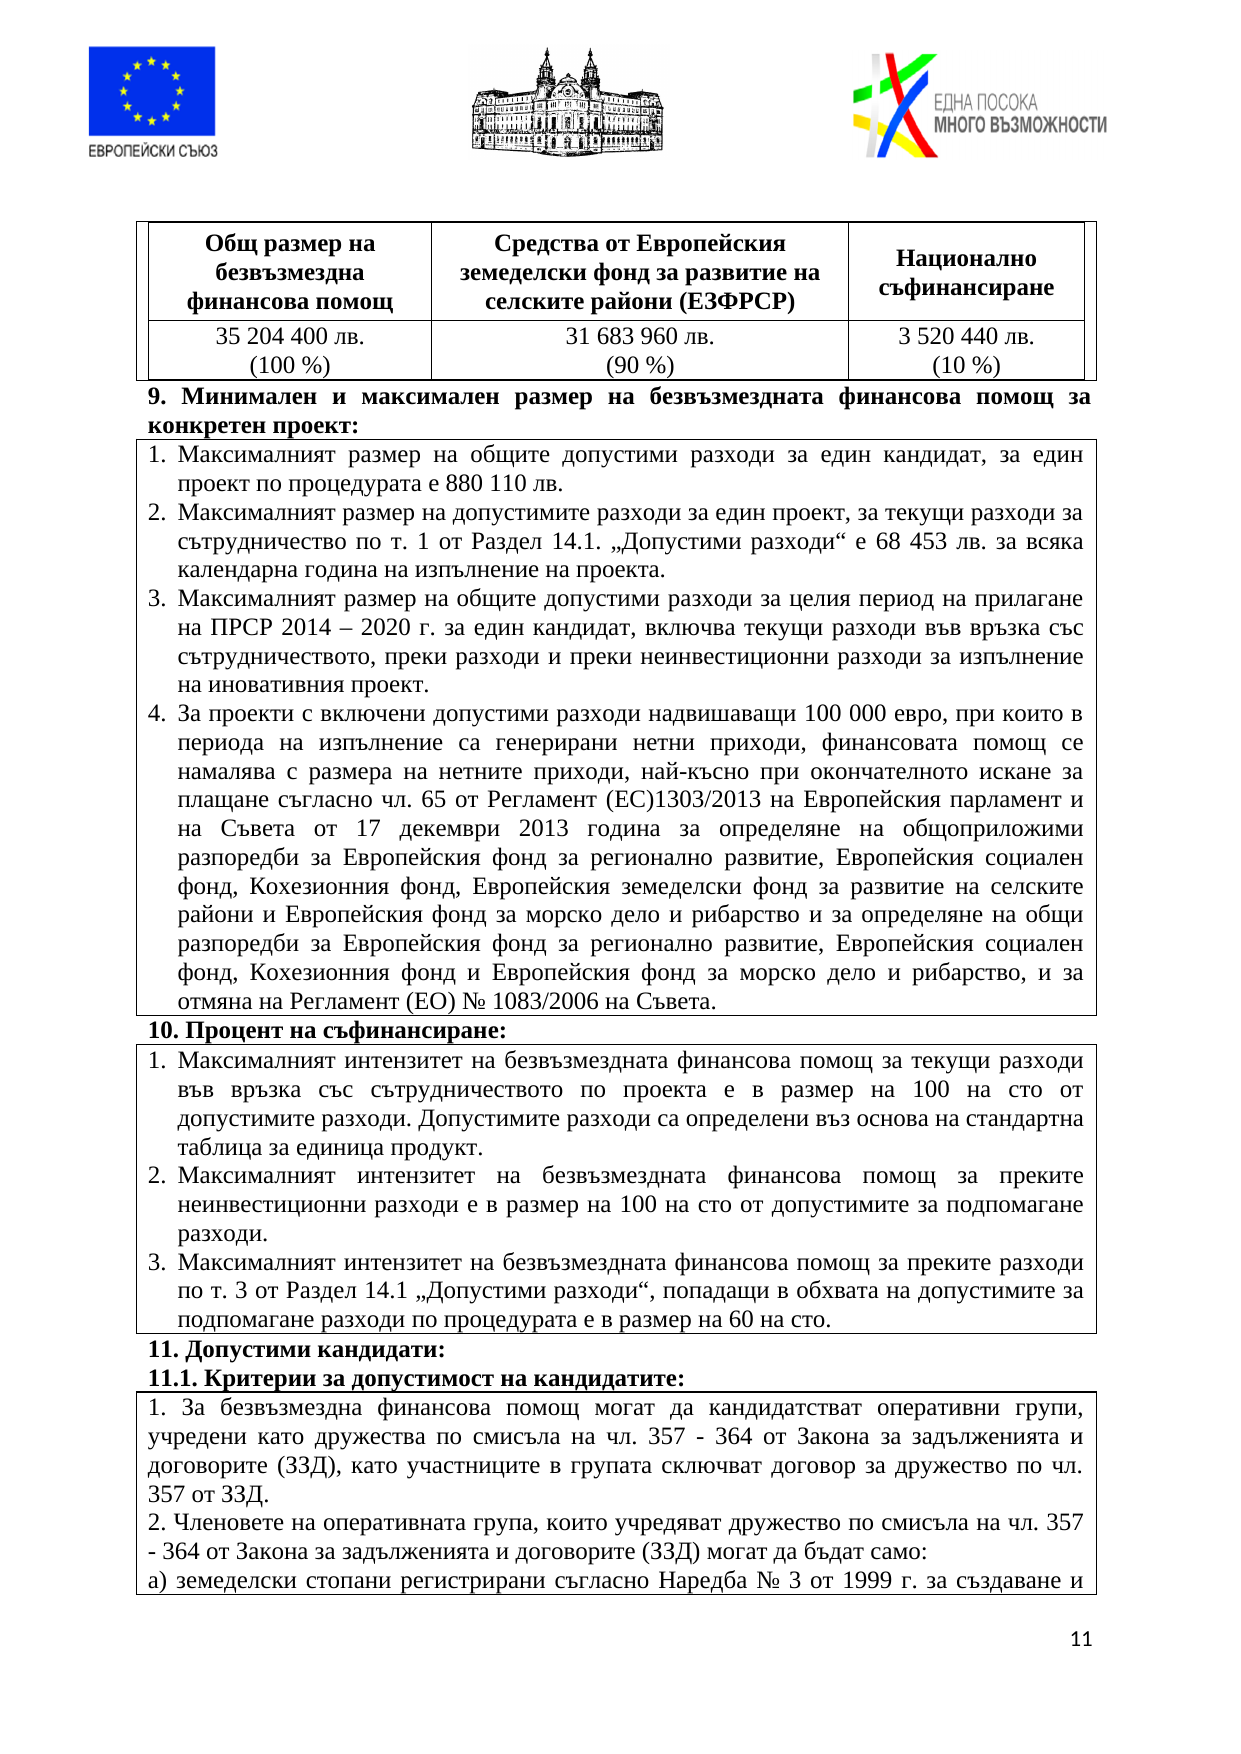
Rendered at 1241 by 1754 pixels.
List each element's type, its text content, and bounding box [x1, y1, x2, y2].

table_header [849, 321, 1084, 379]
picture [467, 44, 671, 160]
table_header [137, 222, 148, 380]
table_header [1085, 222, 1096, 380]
subtitle 11. Допустими кандидати: [148, 1334, 1092, 1363]
subtitle 9. Минимален и максимален размер на безвъзмездната финансова помощ за конкретен проект: [148, 381, 1092, 438]
table_header Максималният размер на общите допустими разходи за един кандидат, за един проект по процедурата е 880 110 лв. Максималният размер на допустимите разходи за един проект, за текущи разходи за сътрудничество по т. 1 от Раздел 14.1. „Допустими разходи“ е 68 453 лв. за всяка календарна година на изпълнение на проекта. Максималният размер на общите допустими разходи за целия период на прилагане на ПРСР 2014 – 2020 г. за един кандидат, включва текущи разходи във връзка със сътрудничеството, преки разходи и преки неинвестиционни разходи за изпълнение на иновативния проект. За проекти с включени допустими разходи надвишаващи 100 000 евро, при които в периода на изпълнение са генерирани нетни приходи, финансовата помощ се намалява с размера на нетните приходи, най-късно при окончателното искане за плащане съгласно чл. 65 от Регламент (ЕС)1303/2013 на Европейския парламент и на Съвета от 17 декември 2013 година за определяне на общоприложими разпоредби за Европейския фонд за регионално развитие, Европейския социален фонд, Кохезионния фонд, Европейския земеделски фонд за развитие на селските райони и Европейския фонд за морско дело и рибарство и за определяне на общи разпоредби за Европейския фонд за регионално развитие, Европейския социален фонд, Кохезионния фонд и Европейския фонд за морско дело и рибарство, и за отмяна на Регламент (ЕО) № 1083/2006 на Съвета. [137, 440, 1096, 1014]
table_header Максималният интензитет на безвъзмездната финансова помощ за текущи разходи във връзка със сътрудничеството по проекта е в размер на 100 на сто от допустимите разходи. Допустимите разходи са определени въз основа на стандартна таблица за единица продукт. Максималният интензитет на безвъзмездната финансова помощ за преките неинвестиционни разходи е в размер на 100 на сто от допустимите за подпомагане разходи. Максималният интензитет на безвъзмездната финансова помощ за преките разходи по т. 3 от Раздел 14.1 „Допустими разходи“, попадащи в обхвата на допустимите за подпомагане разходи по процедурата е в размер на 60 на сто. [137, 1045, 1096, 1333]
picture [846, 50, 1110, 160]
subtitle 10. Процент на съфинансиране: [148, 1016, 1092, 1044]
subtitle 11.1. Критерии за допустимост на кандидатите: [148, 1363, 1092, 1391]
picture [88, 45, 219, 160]
